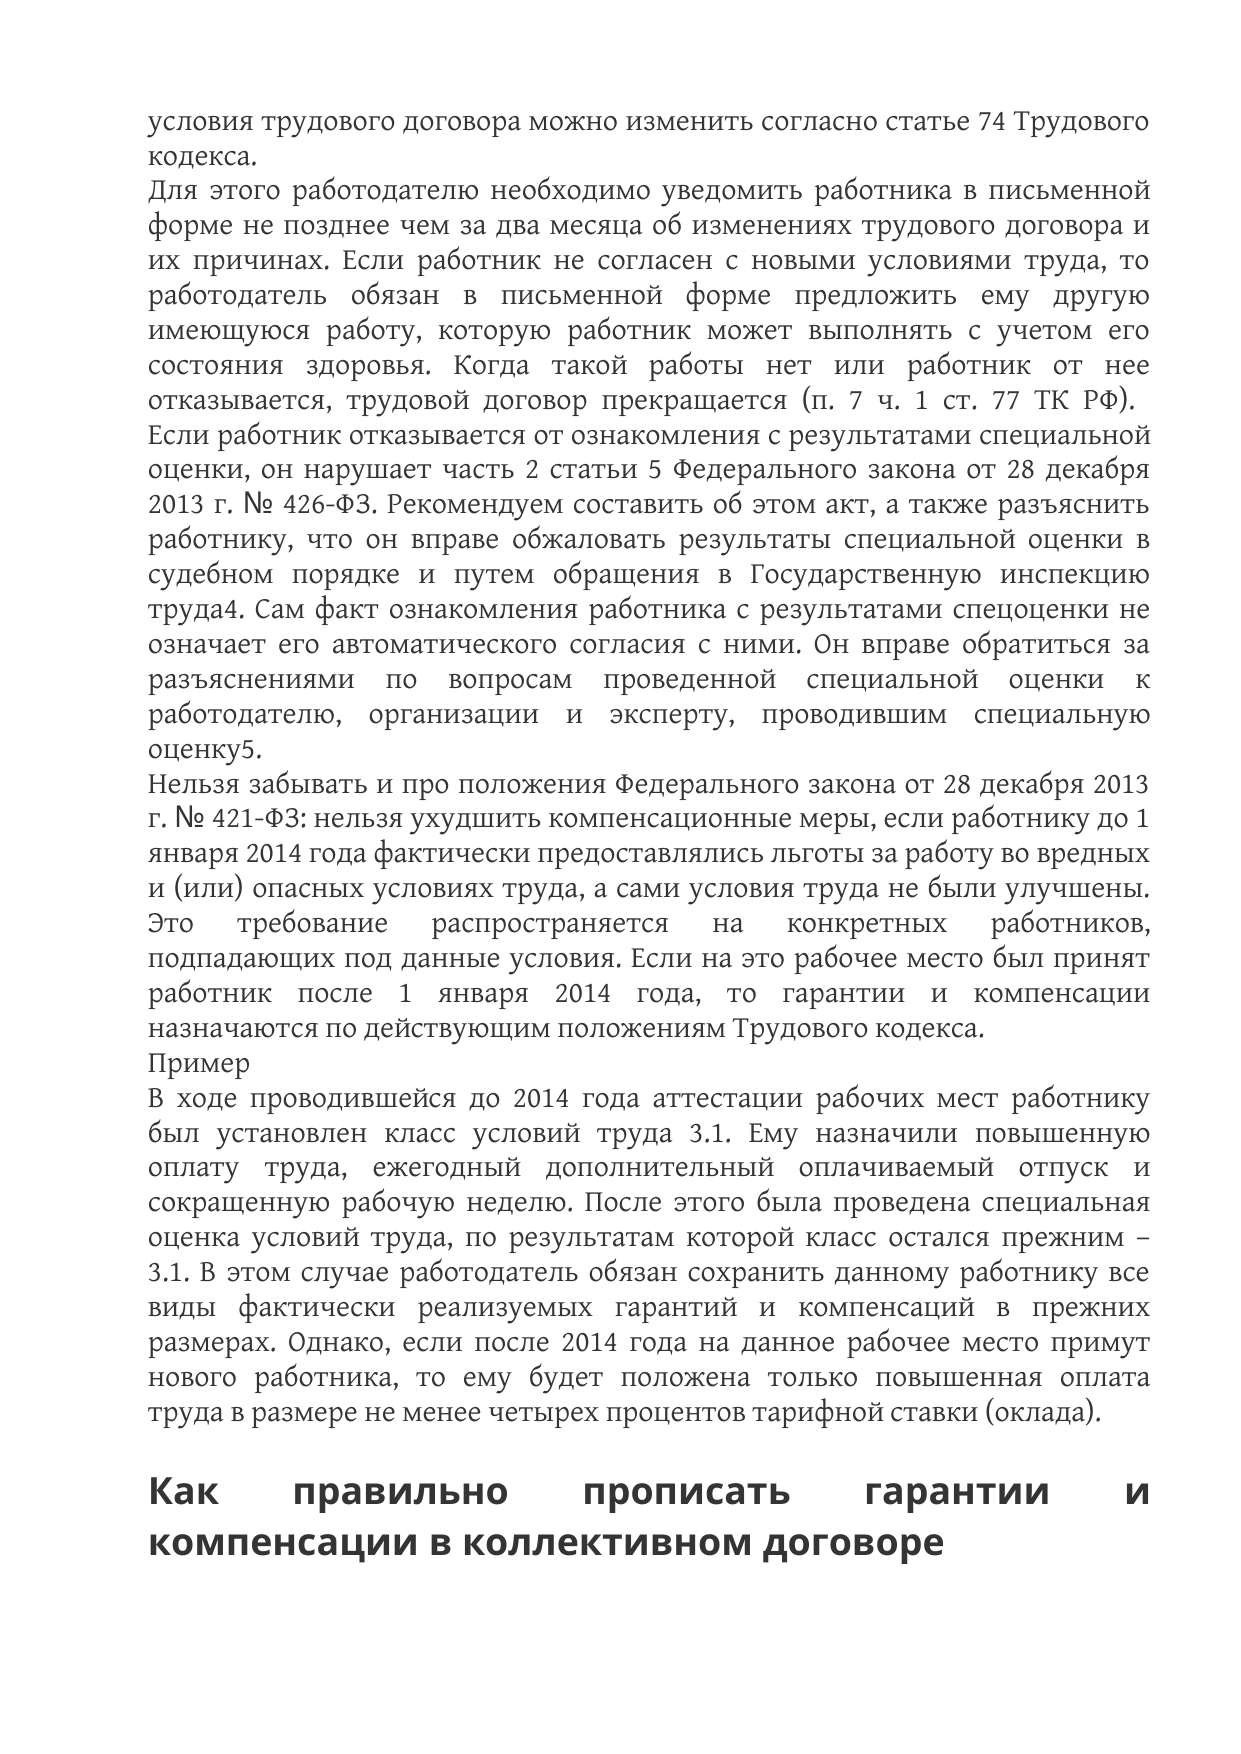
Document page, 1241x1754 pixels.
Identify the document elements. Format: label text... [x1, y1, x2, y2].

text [148, 103, 1152, 1046]
text Пример В ходе проводившейся до 2014 года аттестации рабочих мест работнику был установлен класс условий труда 3.1. Ему назначили повышенную оплату труда, ежегодный дополнительный оплачиваемый отпуск и сокращенную рабочую неделю. После этого была проведена специальная оценка условий труда, по результатам которой класс остался прежним – 3.1. В этом случае работодатель обязан сохранить данному работнику все виды фактически реализуемых гарантий и компенсаций в прежних размерах. Однако, если после 2014 года на данное рабочее место примут нового работника, то ему будет положена только повышенная оплата труда в размере не менее четырех процентов тарифной ставки (оклада). [148, 1046, 1152, 1429]
text Как правильно прописать гарантии и компенсации в коллективном договоре [148, 1464, 1152, 1566]
